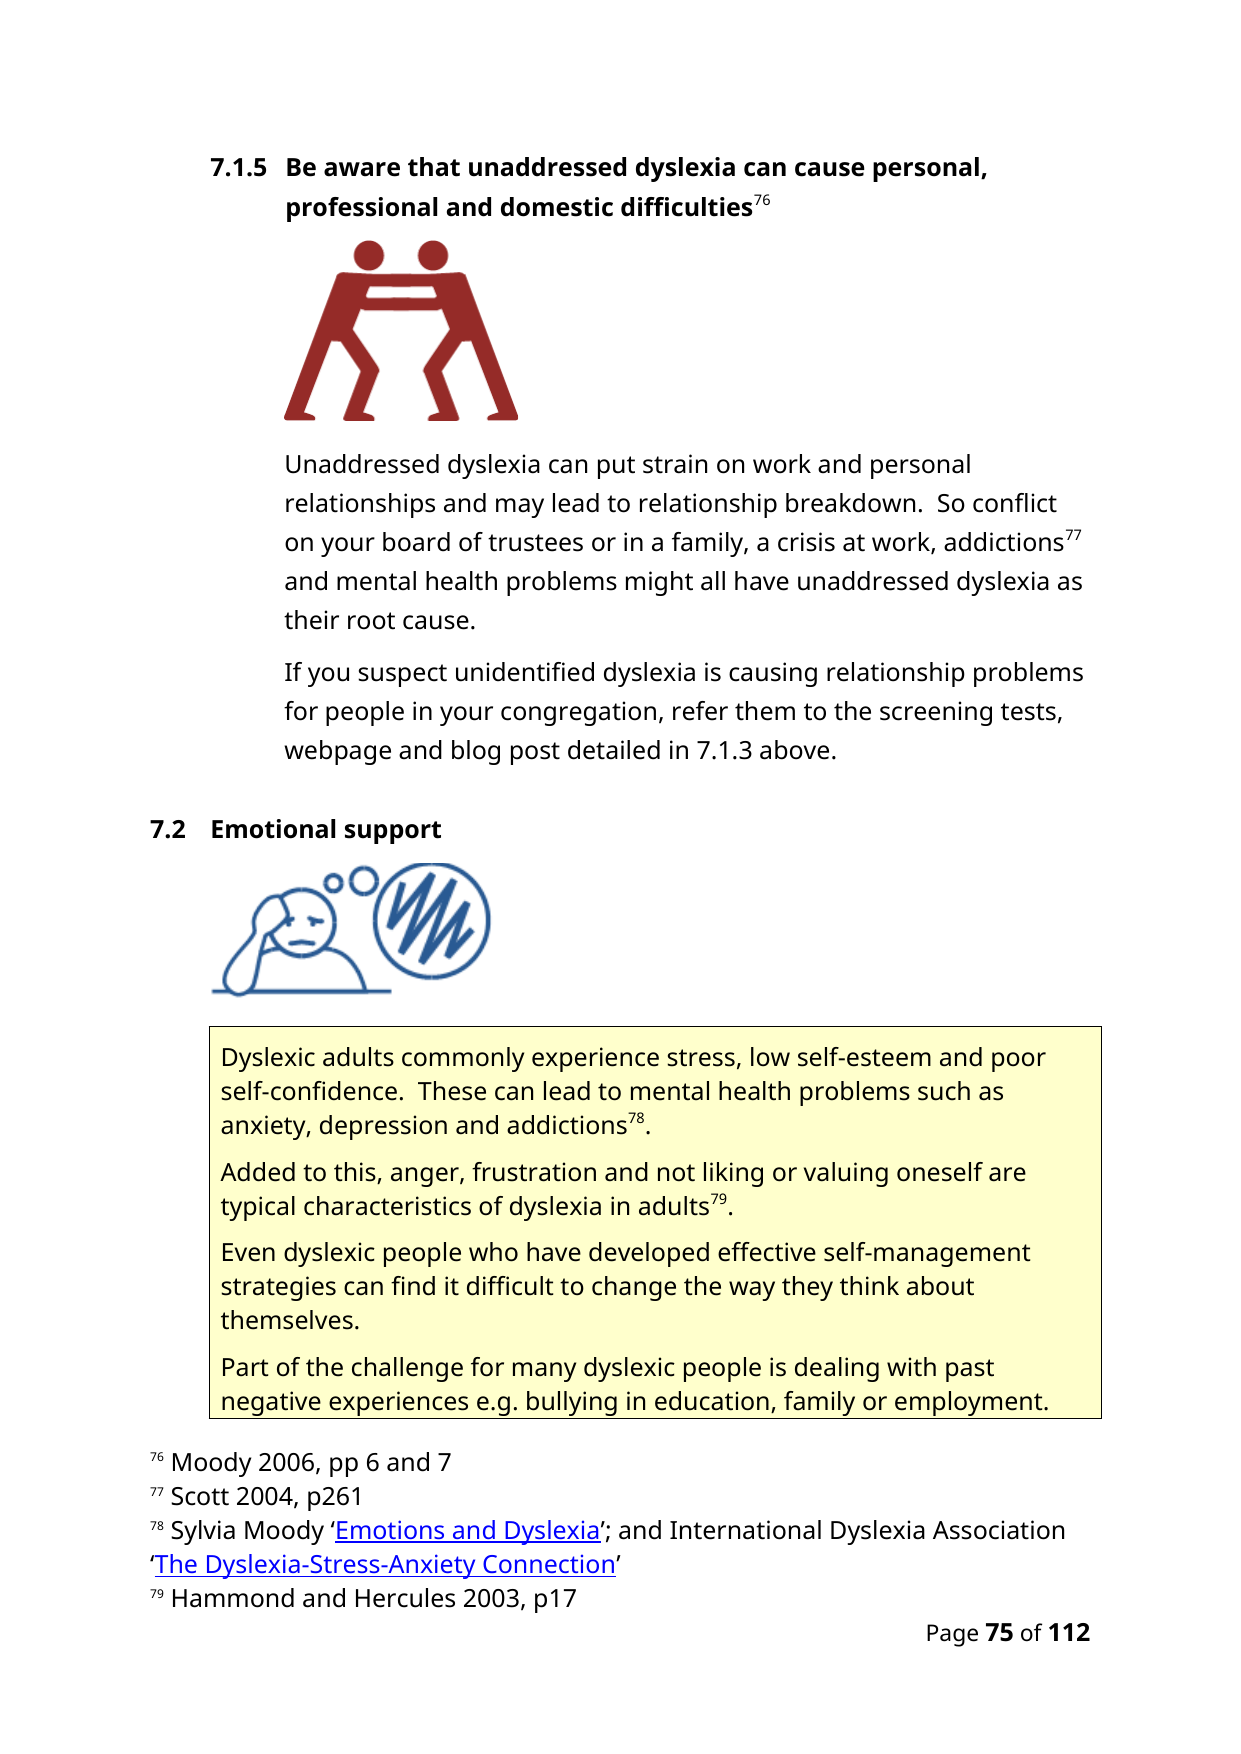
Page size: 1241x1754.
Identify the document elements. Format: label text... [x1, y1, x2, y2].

list If you suspect unidentified dyslexia is causing relationship problems for people in your congregation, refer them to the screening tests, webpage and blog post detailed in 7.1.3 above. [284, 655, 1090, 767]
subtitle Emotional support [150, 811, 1090, 845]
list Unaddressed dyslexia can put strain on work and personal relationships and may lead to relationship breakdown. So conflict on your board of trustees or in a family, a crisis at work, addictions and mental health problems might all have unaddressed dyslexia as their root cause. [284, 446, 1090, 637]
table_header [210, 1027, 1101, 1418]
subtitle Be aware that unaddressed dyslexia can cause personal, professional and domestic difficulties [210, 150, 1090, 223]
